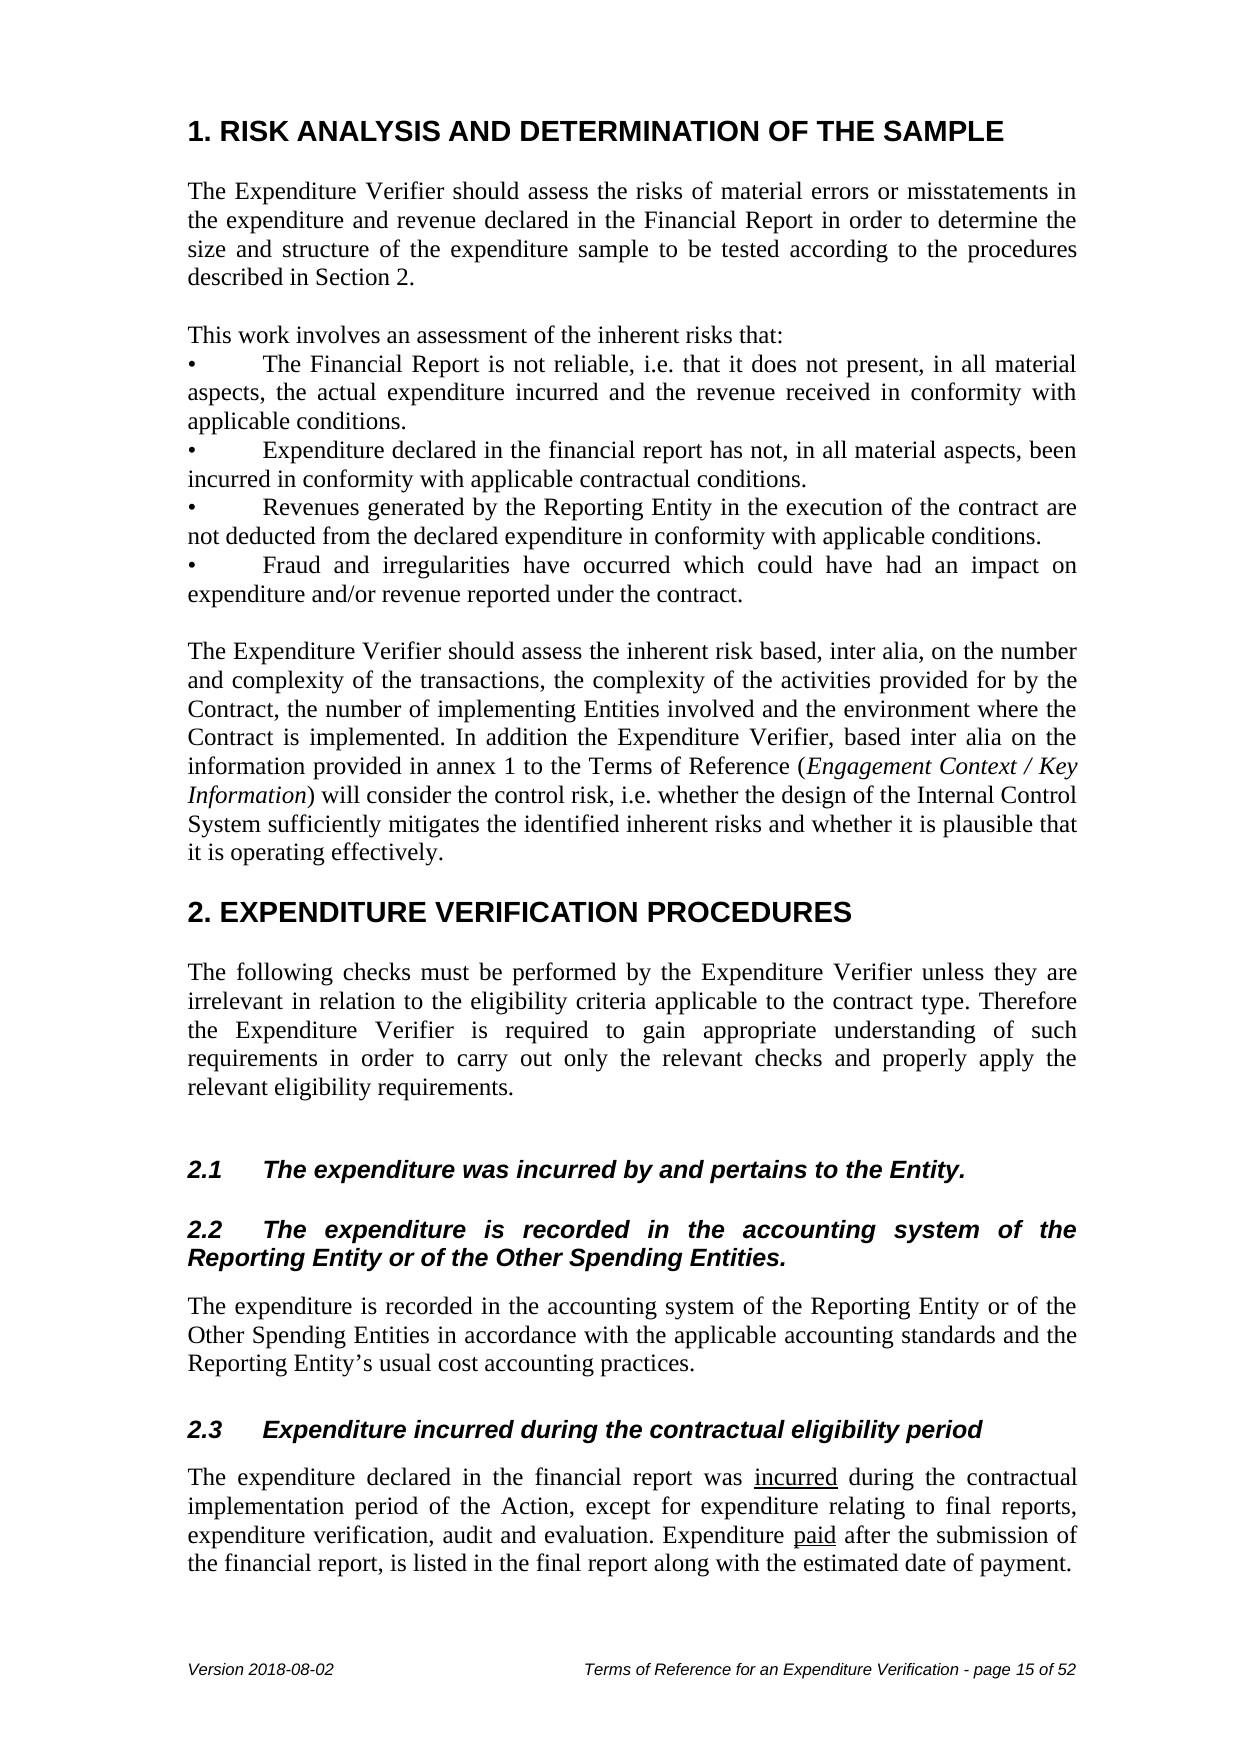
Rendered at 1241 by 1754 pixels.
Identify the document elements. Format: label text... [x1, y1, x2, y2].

text • The Financial Report is not reliable, i.e. that it does not present, in all material aspects, the actual expenditure incurred and the revenue received in conformity with applicable conditions. [187, 349, 1078, 435]
text The Expenditure Verifier should assess the inherent risk based, inter alia, on the number and complexity of the transactions, the complexity of the activities provided for by the Contract, the number of implementing Entities involved and the environment where the Contract is implemented. In addition the Expenditure Verifier, based inter alia on the information provided in annex 1 to the Terms of Reference (Engagement Context / Key Information) will consider the control risk, i.e. whether the design of the Internal Control System sufficiently mitigates the identified inherent risks and whether it is plausible that it is operating effectively. [187, 636, 1078, 866]
text 2. EXPENDITURE VERIFICATION PROCEDURES [187, 895, 1078, 928]
text • Fraud and irregularities have occurred which could have had an impact on expenditure and/or revenue reported under the contract. [187, 550, 1078, 607]
text • Revenues generated by the Reporting Entity in the execution of the contract are not deducted from the declared expenditure in conformity with applicable conditions. [187, 492, 1078, 550]
text The expenditure is recorded in the accounting system of the Reporting Entity or of the Other Spending Entities in accordance with the applicable accounting standards and the Reporting Entity’s usual cost accounting practices. [187, 1291, 1078, 1377]
text 2.1 The expenditure was incurred by and pertains to the Entity. [187, 1155, 1078, 1183]
text 1. RISK ANALYSIS AND DETERMINATION OF THE SAMPLE [187, 114, 1078, 147]
text 2.3 Expenditure incurred during the contractual eligibility period [187, 1415, 1078, 1443]
text • Expenditure declared in the financial report has not, in all material aspects, been incurred in conformity with applicable contractual conditions. [187, 435, 1078, 492]
text 2.2 The expenditure is recorded in the accounting system of the Reporting Entity or of the Other Spending Entities. [187, 1215, 1078, 1272]
text This work involves an assessment of the inherent risks that: [187, 320, 1078, 349]
text The Expenditure Verifier should assess the risks of material errors or misstatements in the expenditure and revenue declared in the Financial Report in order to determine the size and structure of the expenditure sample to be tested according to the procedures described in Section 2. [187, 176, 1078, 291]
text The expenditure declared in the financial report was incurred during the contractual implementation period of the Action, except for expenditure relating to final reports, expenditure verification, audit and evaluation. Expenditure paid after the submission of the financial report, is listed in the final report along with the estimated date of payment. [187, 1462, 1078, 1577]
text The following checks must be performed by the Expenditure Verifier unless they are irrelevant in relation to the eligibility criteria applicable to the contract type. Therefore the Expenditure Verifier is required to gain appropriate understanding of such requirements in order to carry out only the relevant checks and properly apply the relevant eligibility requirements. [187, 957, 1078, 1101]
